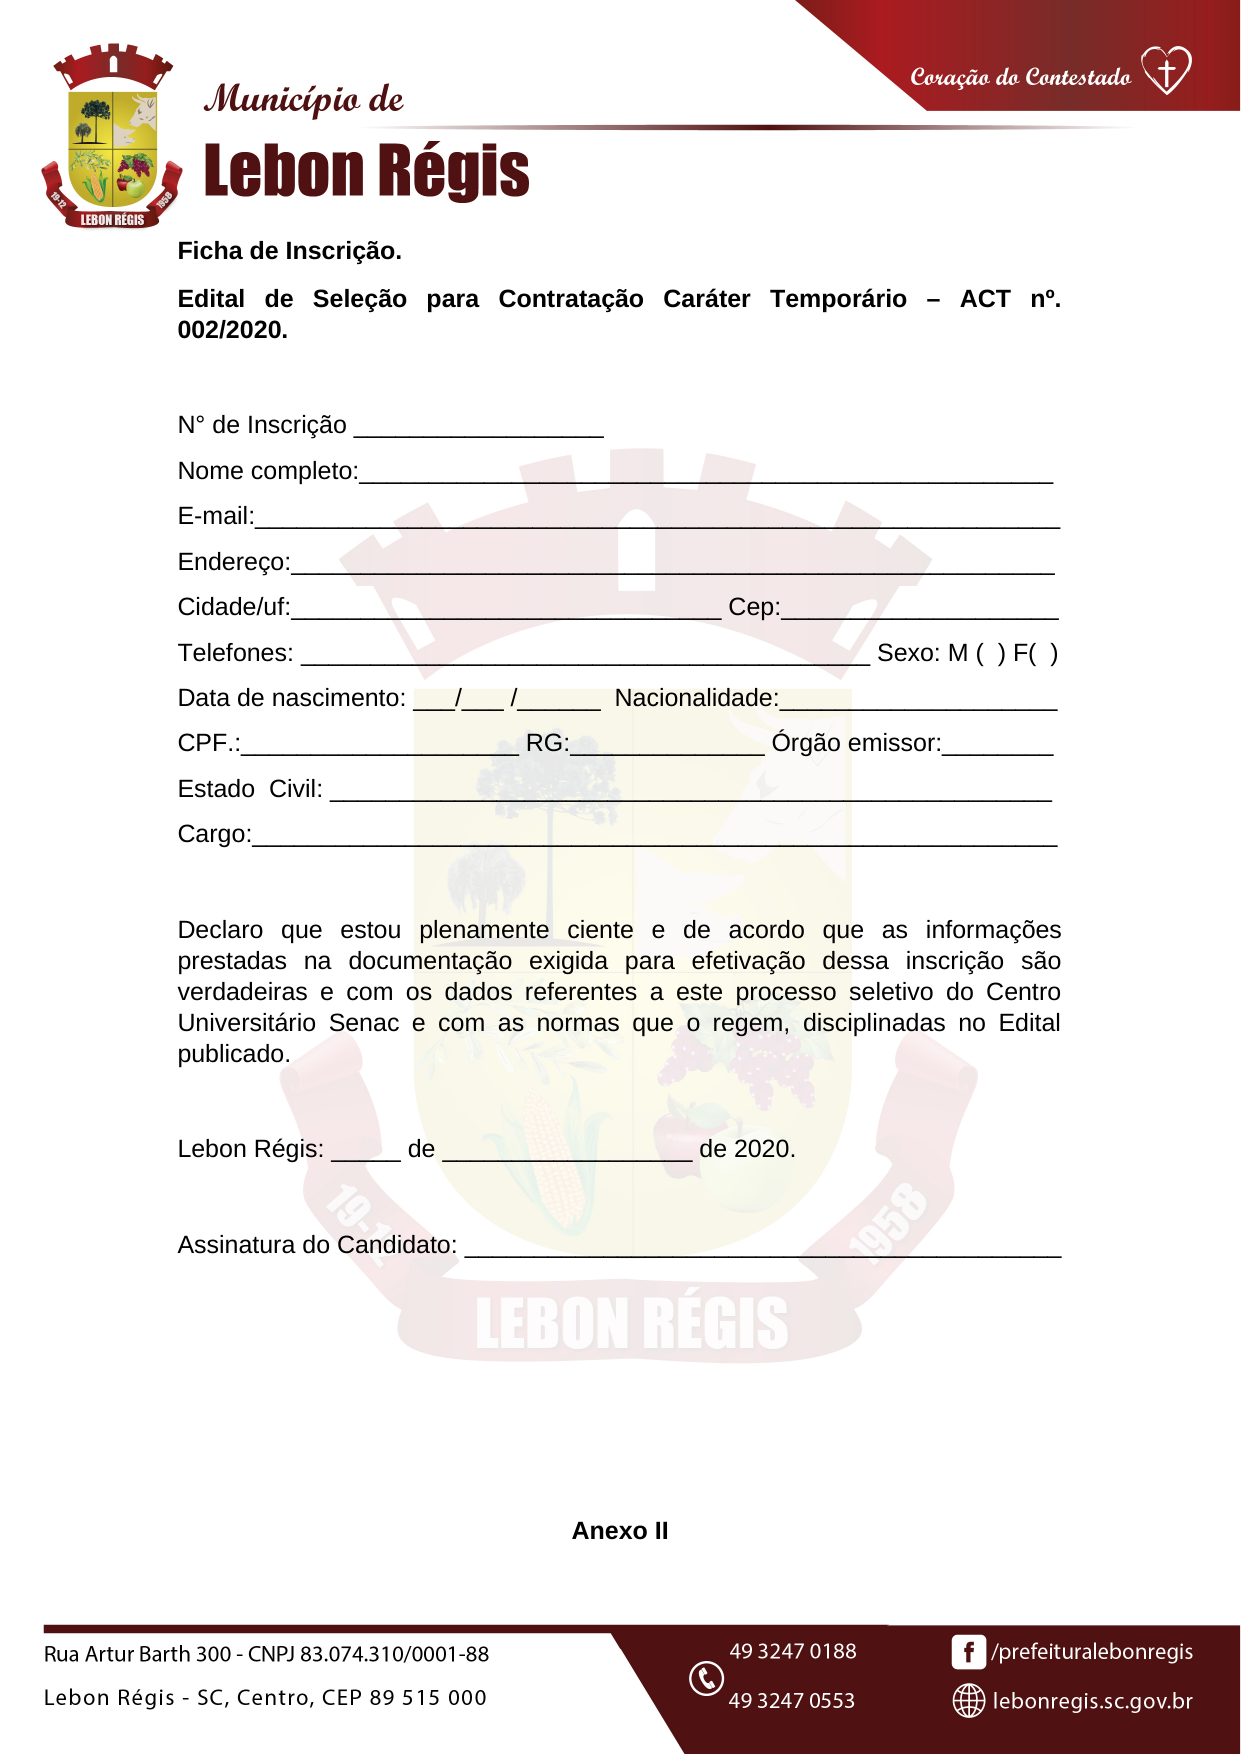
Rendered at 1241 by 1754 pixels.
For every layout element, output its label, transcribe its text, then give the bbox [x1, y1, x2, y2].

text Cidade/uf:_______________________________ Cep:____________________ [177, 592, 1063, 621]
text E-mail:__________________________________________________________ [177, 501, 1063, 530]
text Cargo:__________________________________________________________ [177, 819, 1063, 848]
text Nome completo:__________________________________________________ [177, 456, 1063, 485]
picture [0, 0, 1241, 1754]
text Anexo II [177, 1516, 1063, 1545]
text Declaro que estou plenamente ciente e de acordo que as informações prestadas na documentação exigida para efetivação dessa inscrição são verdadeiras e com os dados referentes a este processo seletivo do Centro Universitário Senac e com as normas que o regem, disciplinadas no Edital publicado. [177, 915, 1063, 1068]
text Assinatura do Candidato: ___________________________________________ [177, 1230, 1063, 1258]
text CPF.:____________________ RG:______________ Órgão emissor:________ [177, 728, 1063, 757]
text N° de Inscrição __________________ [177, 411, 1063, 439]
text Data de nascimento: ___/___ /______ Nacionalidade:____________________ [177, 683, 1063, 712]
text Endereço:_______________________________________________________ [177, 547, 1063, 576]
text Ficha de Inscrição. [177, 236, 1063, 265]
text Telefones: _________________________________________ Sexo: M ( ) F( ) [177, 638, 1063, 666]
text Edital de Seleção para Contratação Caráter Temporário – ACT nº. 002/2020. [177, 284, 1063, 344]
text Estado Civil: ____________________________________________________ [177, 774, 1063, 803]
text Lebon Régis: _____ de __________________ de 2020. [177, 1134, 1063, 1163]
